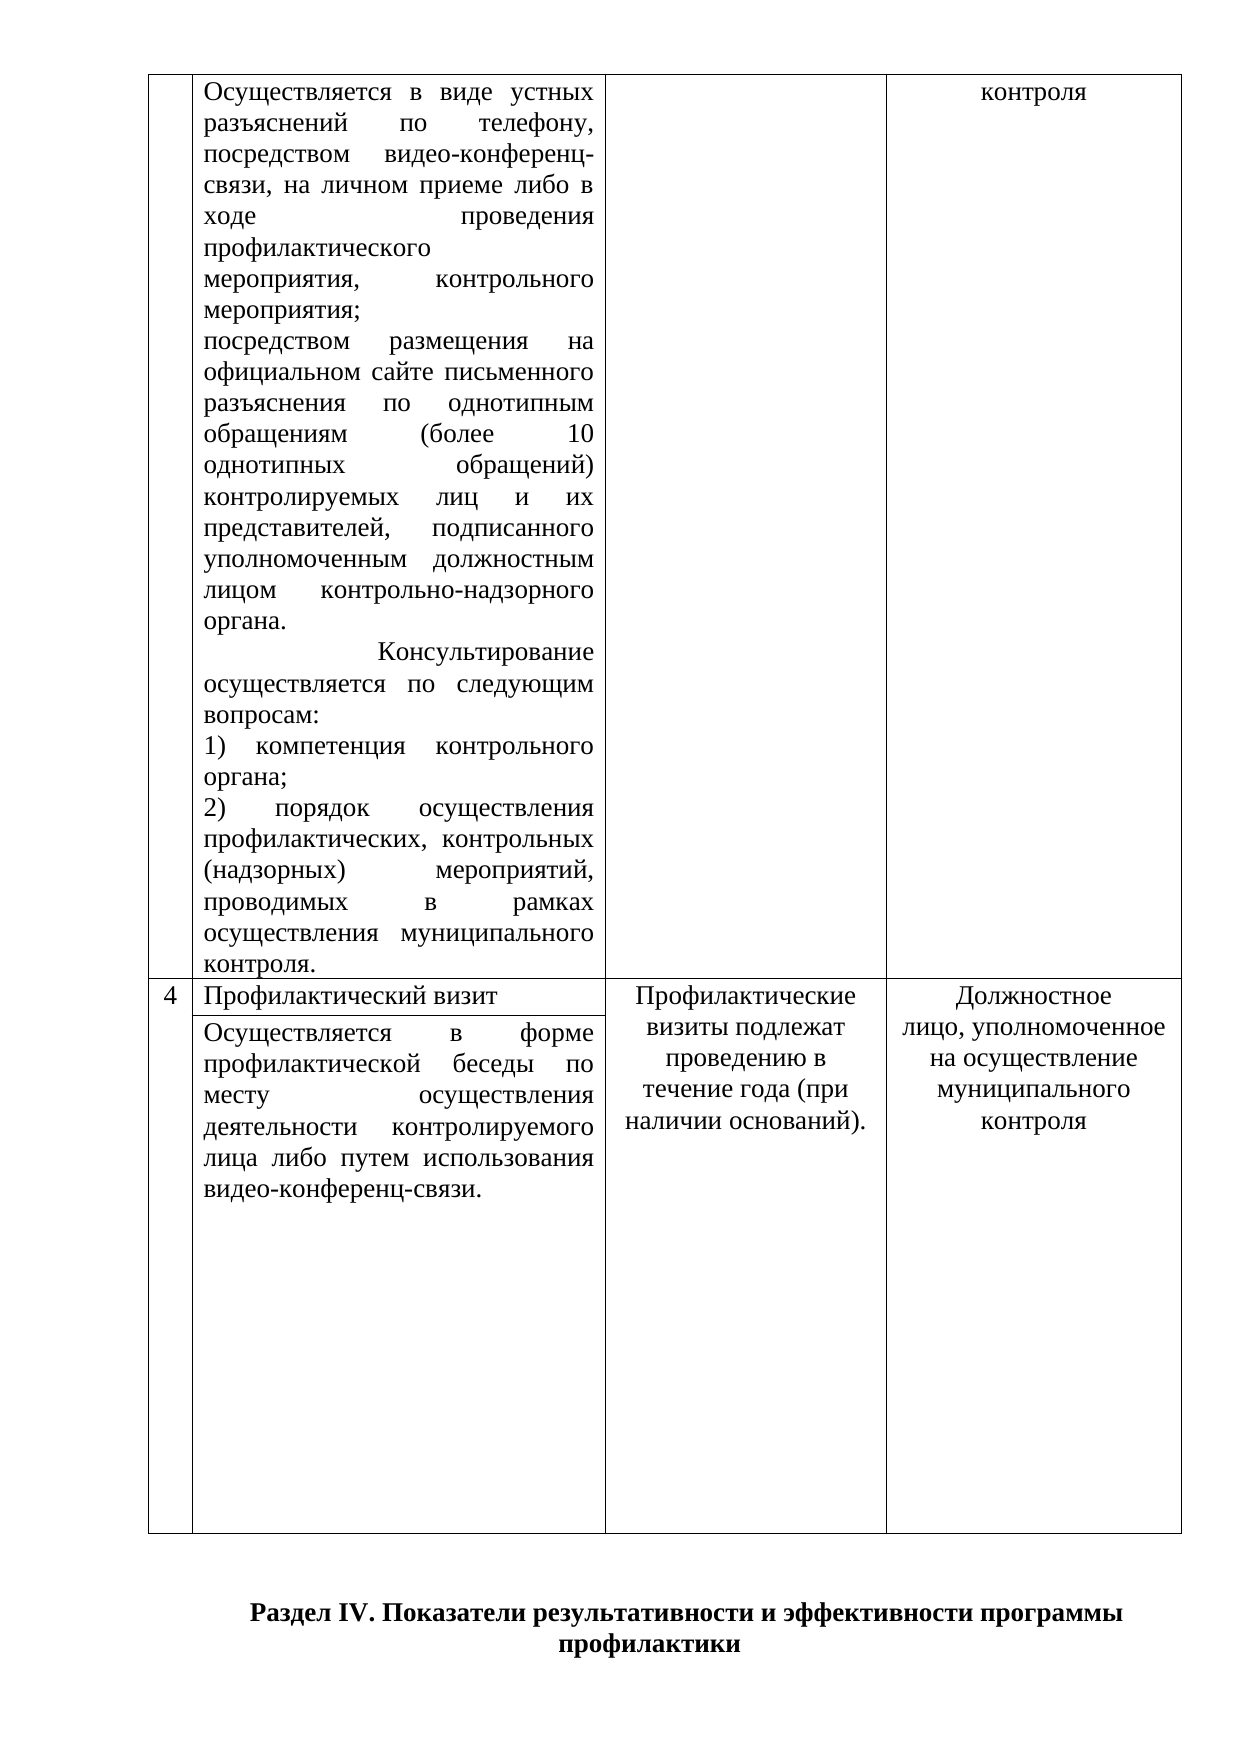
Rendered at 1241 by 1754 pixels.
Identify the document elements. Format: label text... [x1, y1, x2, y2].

text Раздел IV. Показатели результативности и эффективности программы профилактики [148, 1596, 1152, 1658]
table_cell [887, 75, 1181, 978]
table_cell Профилактический визит [193, 979, 605, 1015]
table_cell Должностное лицо, уполномоченное на осуществление муниципального контроля [887, 979, 1181, 1532]
table_cell 3 [149, 75, 192, 978]
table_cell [606, 75, 886, 978]
table_cell Профилактические визиты подлежат проведению в течение года (при наличии оснований). [606, 979, 886, 1532]
table_cell Осуществляется в форме профилактической беседы по месту осуществления деятельности контролируемого лица либо путем использования видео-конференц-связи. [193, 1016, 605, 1532]
table_cell 4 [149, 979, 192, 1532]
table_cell Осуществляется в виде устных разъяснений по телефону, посредством видео-конференц-связи, на личном приеме либо в ходе проведения профилактического мероприятия, контрольного мероприятия; посредством размещения на официальном сайте письменного разъяснения по однотипным обращениям (более 10 однотипных обращений) контролируемых лиц и их представителей, подписанного уполномоченным должностным лицом контрольно-надзорного органа. Консультирование осуществляется по следующим вопросам: 1) компетенция контрольного органа; 2) порядок осуществления профилактических, контрольных (надзорных) мероприятий, проводимых в рамках осуществления муниципального контроля. [193, 75, 605, 978]
